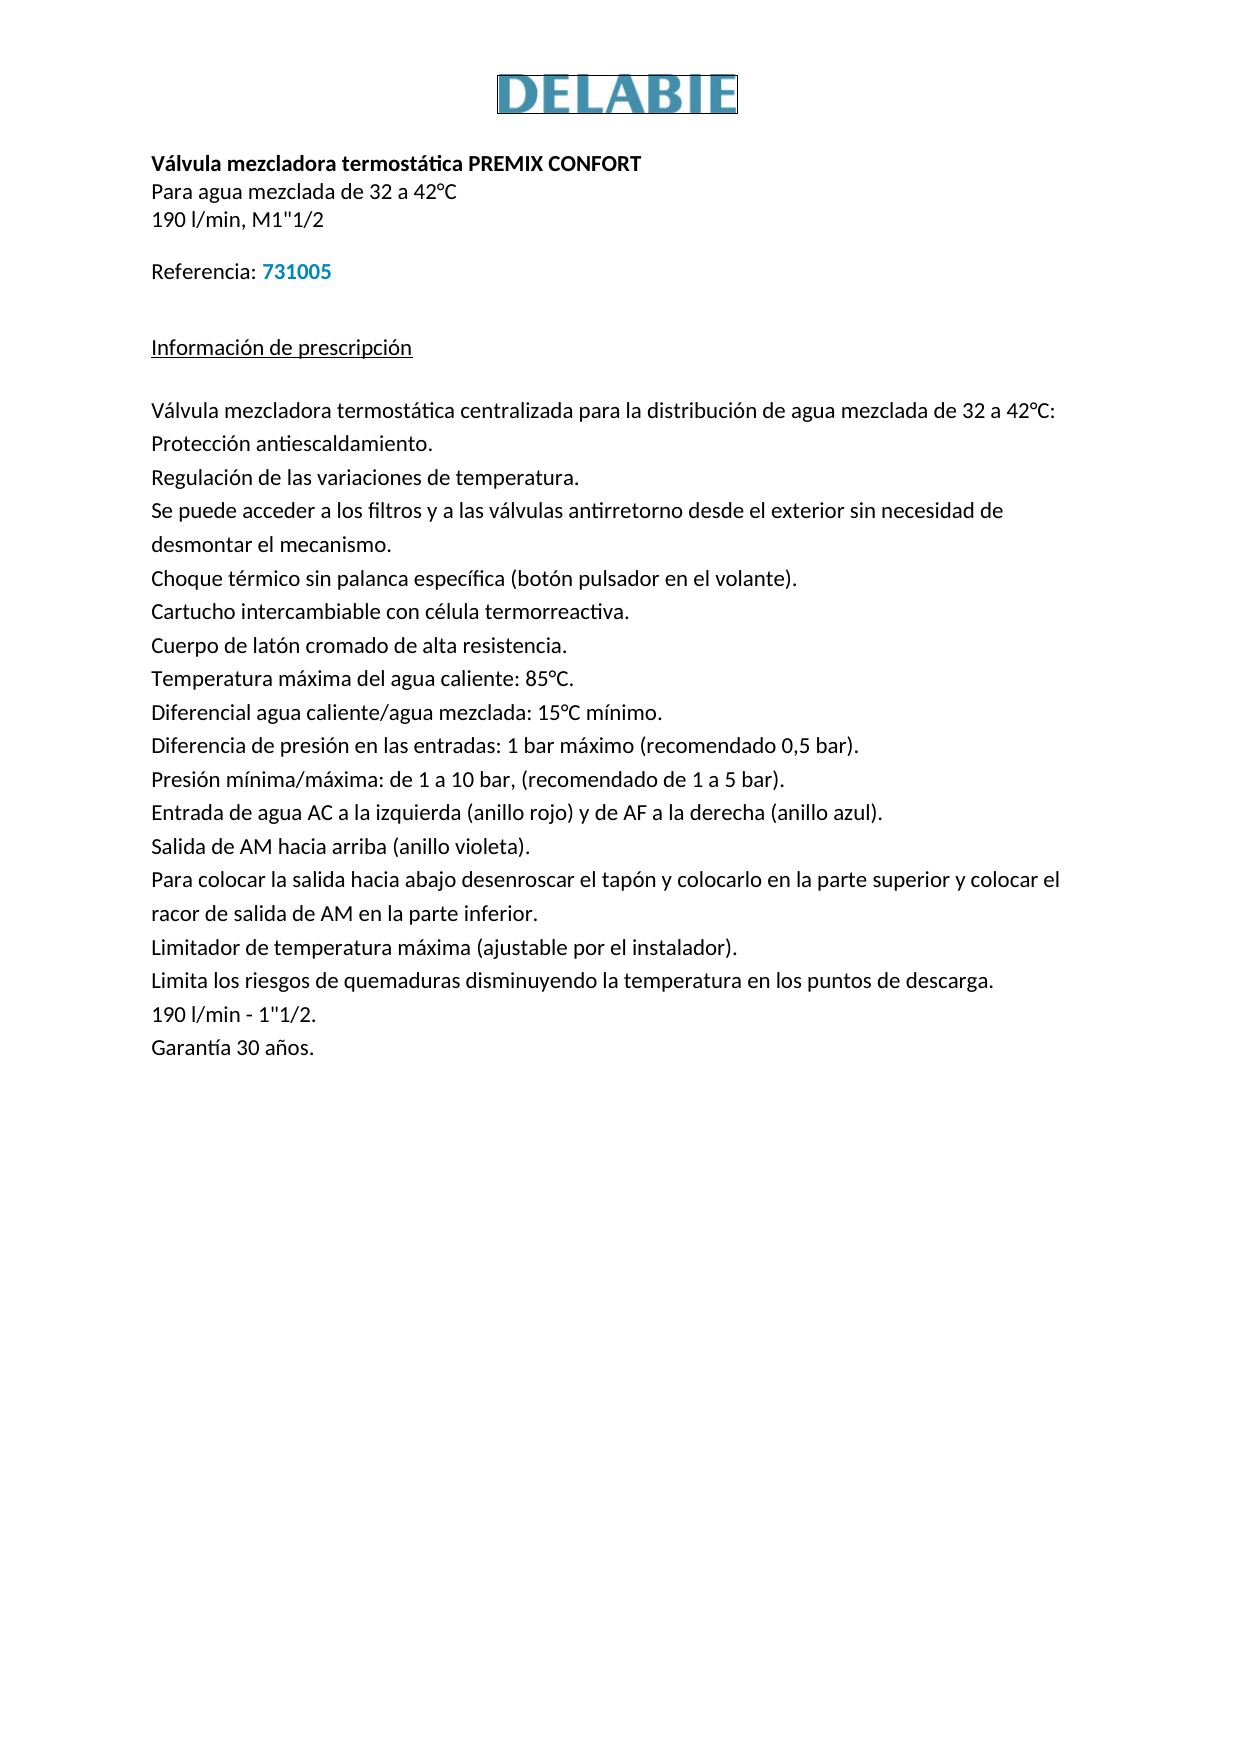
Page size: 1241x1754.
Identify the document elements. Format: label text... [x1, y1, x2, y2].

text Cartucho intercambiable con célula termorreactiva. [151, 597, 1084, 625]
text Entrada de agua AC a la izquierda (anillo rojo) y de AF a la derecha (anillo azul). [151, 798, 1084, 827]
text Diferencia de presión en las entradas: 1 bar máximo (recomendado 0,5 bar). [151, 731, 1084, 759]
text Limita los riesgos de quemaduras disminuyendo la temperatura en los puntos de descarga. [151, 966, 1084, 994]
text 190 l/min, M1"1/2 [151, 205, 1084, 233]
text 190 l/min - 1"1/2. [151, 1000, 1084, 1028]
text Referencia: 731005 [151, 257, 1084, 285]
picture [498, 76, 737, 113]
text Limitador de temperatura máxima (ajustable por el instalador). [151, 933, 1084, 961]
text Salida de AM hacia arriba (anillo violeta). [151, 832, 1084, 860]
text Se puede acceder a los filtros y a las válvulas antirretorno desde el exterior sin necesidad de desmontar el mecanismo. [151, 497, 1084, 558]
text Choque térmico sin palanca específica (botón pulsador en el volante). [151, 564, 1084, 592]
text Para agua mezclada de 32 a 42°C [151, 177, 1084, 205]
text Para colocar la salida hacia abajo desenroscar el tapón y colocarlo en la parte superior y colocar el racor de salida de AM en la parte inferior. [151, 866, 1084, 927]
text Regulación de las variaciones de temperatura. [151, 463, 1084, 491]
text Válvula mezcladora termostática PREMIX CONFORT [151, 149, 1084, 177]
text Cuerpo de latón cromado de alta resistencia. [151, 631, 1084, 659]
text Garantía 30 años. [151, 1033, 1084, 1061]
text Información de prescripción [151, 333, 1084, 361]
text Presión mínima/máxima: de 1 a 10 bar, (recomendado de 1 a 5 bar). [151, 765, 1084, 793]
text Válvula mezcladora termostática centralizada para la distribución de agua mezclada de 32 a 42°C: [151, 396, 1084, 424]
text Protección antiescaldamiento. [151, 429, 1084, 458]
text Temperatura máxima del agua caliente: 85°C. [151, 664, 1084, 692]
text Diferencial agua caliente/agua mezclada: 15°C mínimo. [151, 698, 1084, 726]
